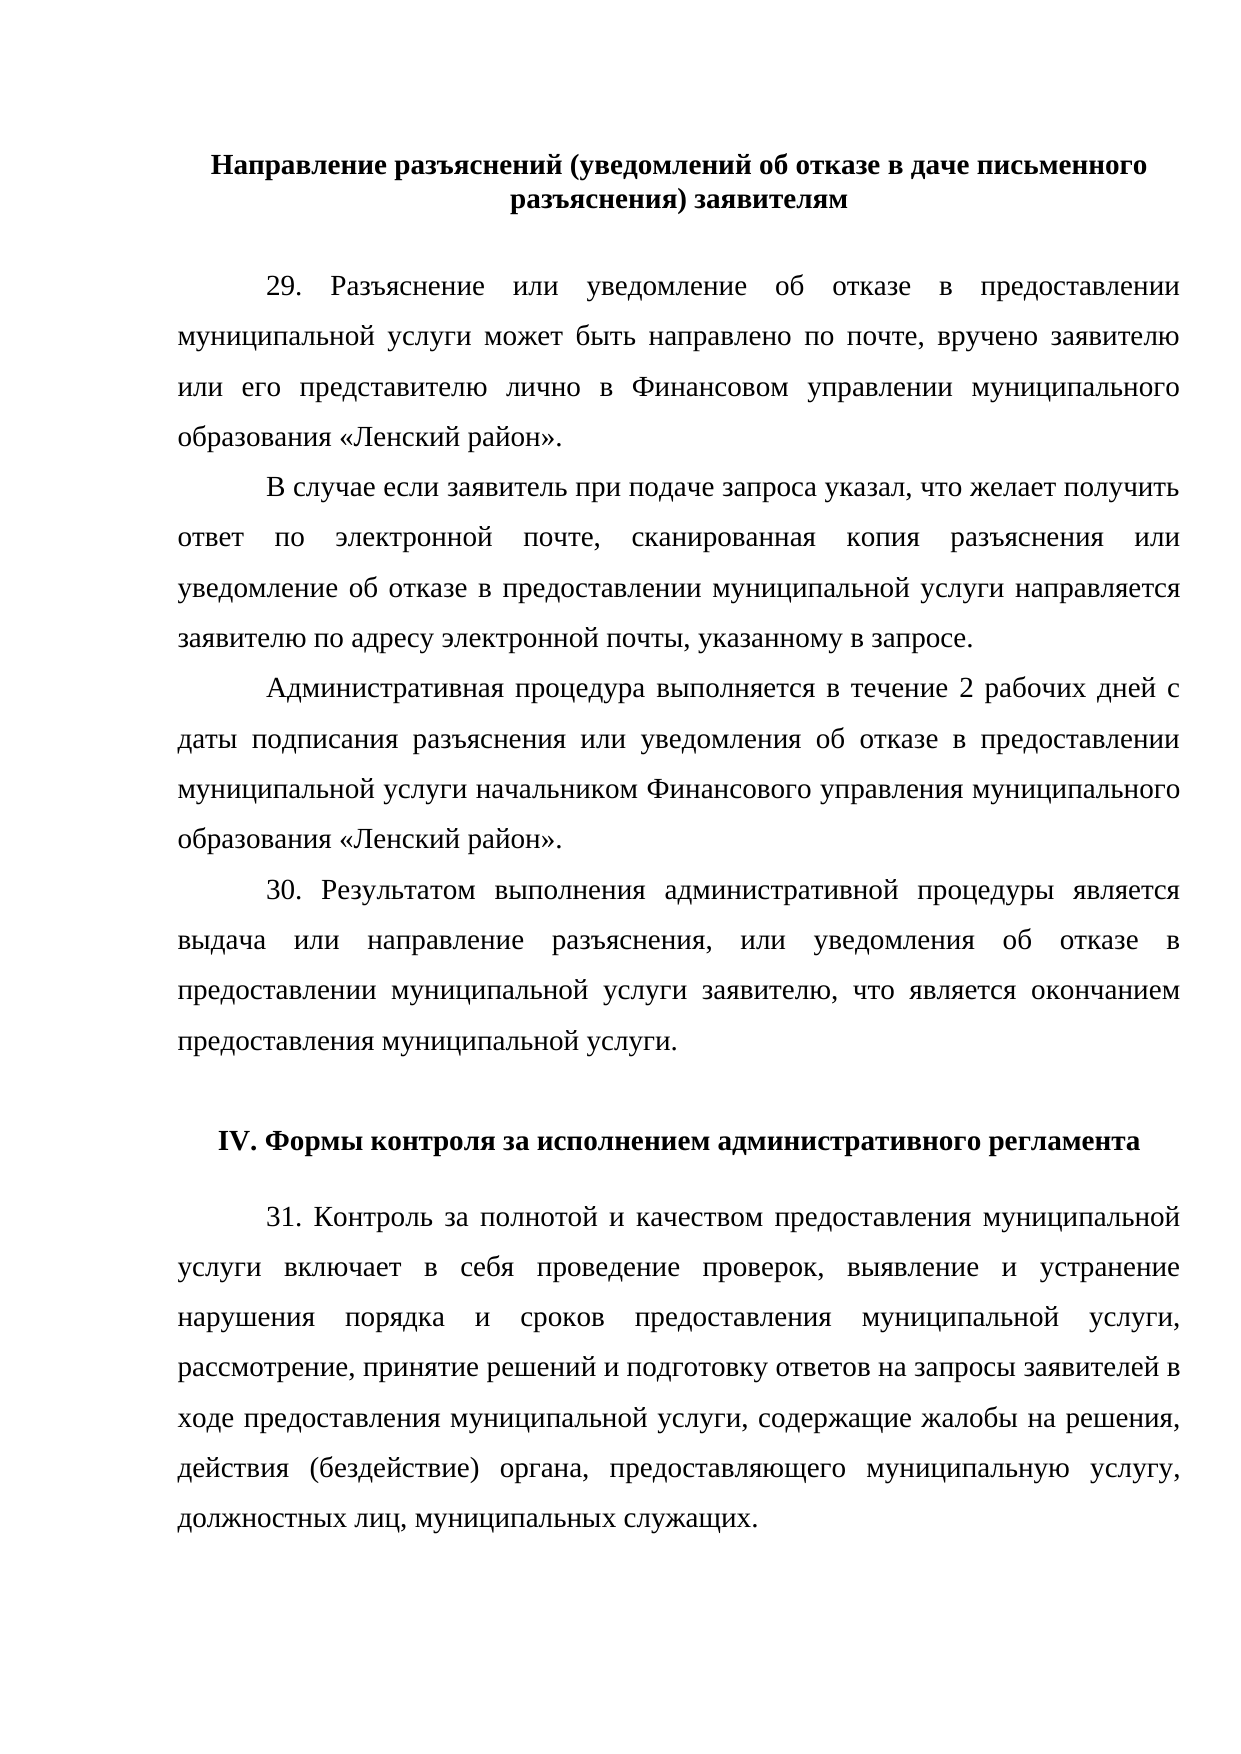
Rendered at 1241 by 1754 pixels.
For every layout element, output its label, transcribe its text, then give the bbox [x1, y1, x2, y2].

subtitle IV. Формы контроля за исполнением административного регламента [177, 1073, 1181, 1157]
text 31. Контроль за полнотой и качеством предоставления муниципальной услуги включает в себя проведение проверок, выявление и устранение нарушения порядка и сроков предоставления муниципальной услуги, рассмотрение, принятие решений и подготовку ответов на запросы заявителей в ходе предоставления муниципальной услуги, содержащие жалобы на решения, действия (бездействие) органа, предоставляющего муниципальную услугу, должностных лиц, муниципальных служащих. [177, 1199, 1181, 1534]
text 30. Результатом выполнения административной процедуры является выдача или направление разъяснения, или уведомления об отказе в предоставлении муниципальной услуги заявителю, что является окончанием предоставления муниципальной услуги. [177, 872, 1181, 1056]
subtitle Направление разъяснений (уведомлений об отказе в даче письменного разъяснения) заявителям [177, 118, 1181, 214]
text Административная процедура выполняется в течение 2 рабочих дней с даты подписания разъяснения или уведомления об отказе в предоставлении муниципальной услуги начальником Финансового управления муниципального образования «Ленский район». [177, 671, 1181, 855]
text В случае если заявитель при подаче запроса указал, что желает получить ответ по электронной почте, сканированная копия разъяснения или уведомление об отказе в предоставлении муниципальной услуги направляется заявителю по адресу электронной почты, указанному в запросе. [177, 469, 1181, 654]
text 29. Разъяснение или уведомление об отказе в предоставлении муниципальной услуги может быть направлено по почте, вручено заявителю или его представителю лично в Финансовом управлении муниципального образования «Ленский район». [177, 268, 1181, 452]
